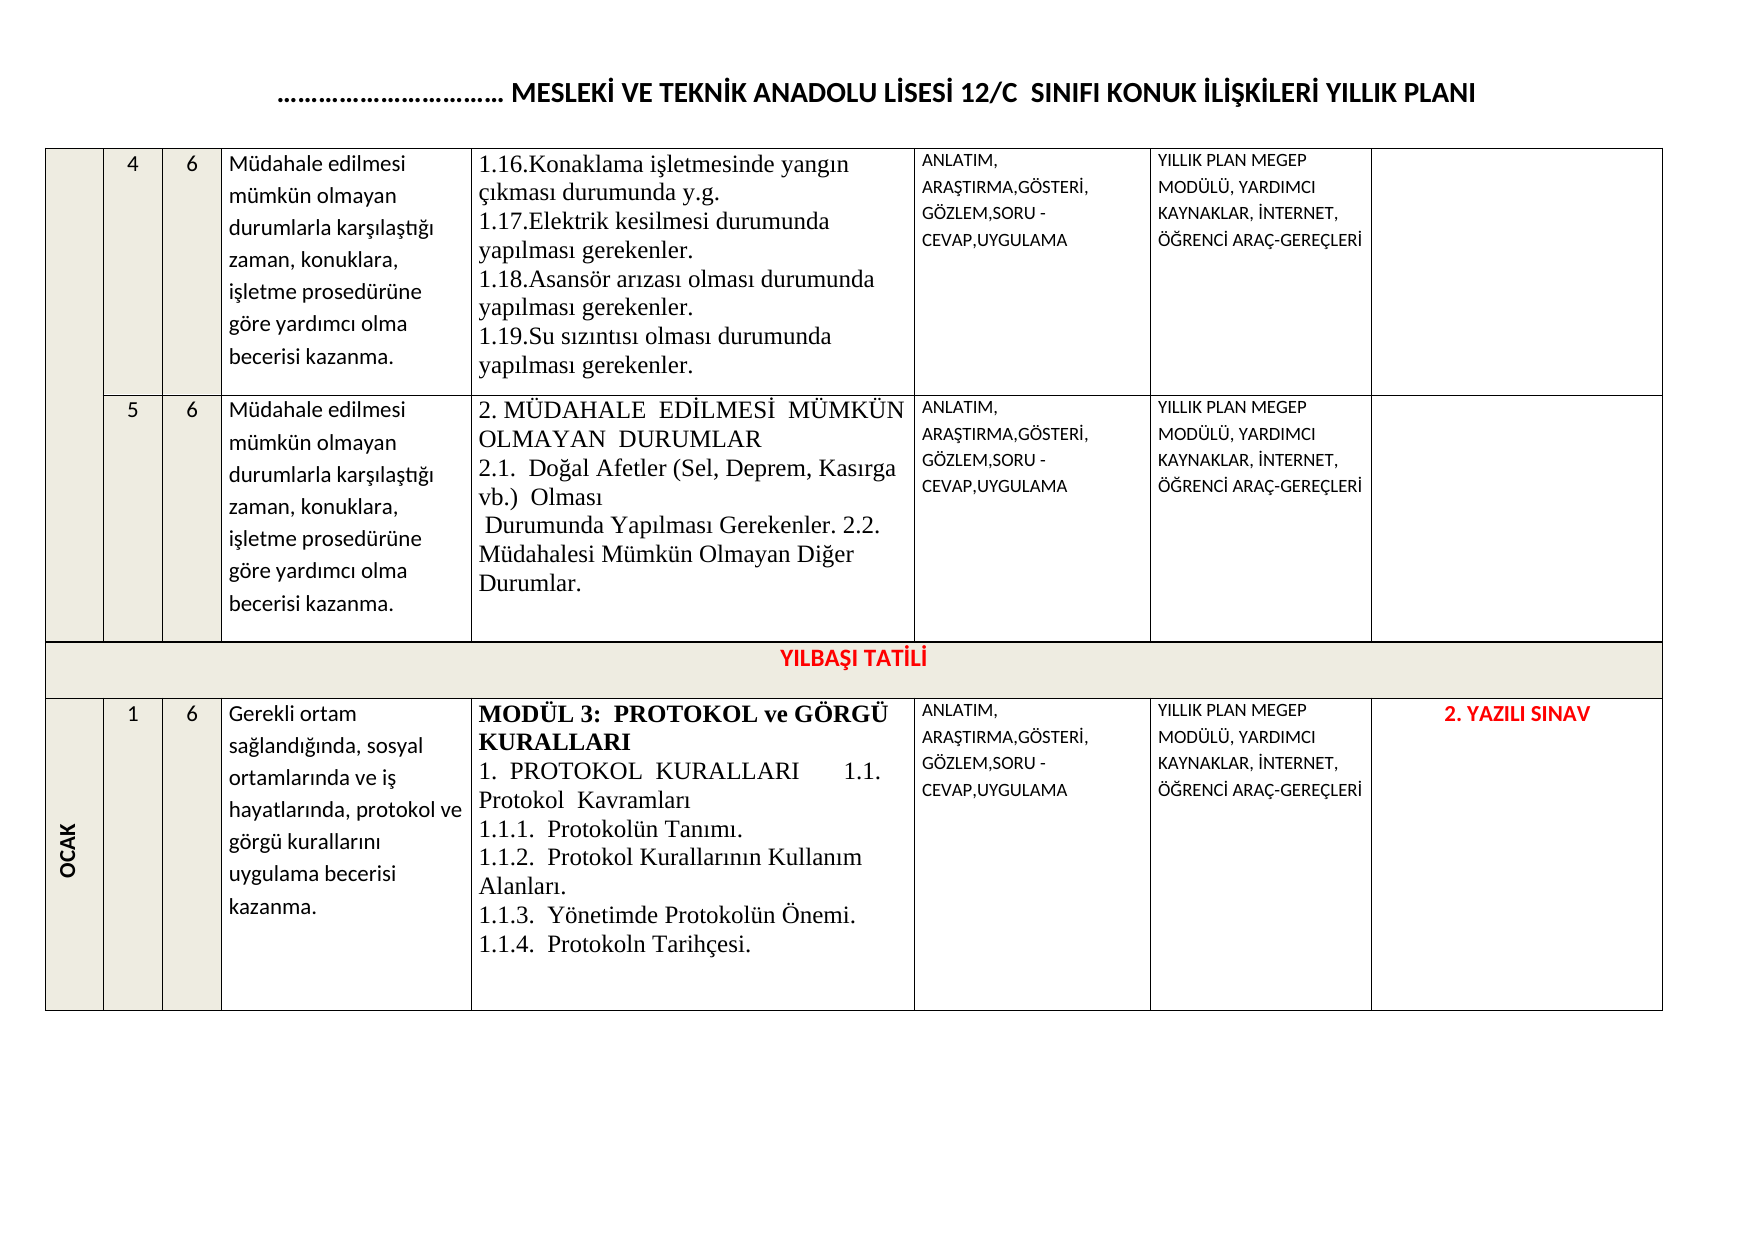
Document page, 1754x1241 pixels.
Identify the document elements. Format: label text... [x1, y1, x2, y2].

table_cell [1372, 396, 1662, 641]
table_cell [1372, 149, 1662, 394]
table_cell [915, 149, 1150, 394]
table_cell 2. YAZILI SINAV [1372, 699, 1662, 1010]
table_cell YILBAŞI TATİLİ [46, 643, 1662, 698]
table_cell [222, 699, 471, 1010]
table_cell YILLIK PLAN MEGEP MODÜLÜ, YARDIMCI KAYNAKLAR, İNTERNET, ÖĞRENCİ ARAÇ-GEREÇLERİ [1151, 396, 1371, 641]
table_cell ANLATIM, ARAŞTIRMA,GÖSTERİ, GÖZLEM,SORU - CEVAP,UYGULAMA [915, 396, 1150, 641]
table_cell 6 [163, 699, 221, 1010]
table_cell Müdahale edilmesi mümkün olmayan durumlarla karşılaştığı zaman, konuklara, işletme prosedürüne göre yardımcı olma becerisi kazanma. [222, 396, 471, 641]
table_cell 6 [163, 396, 221, 641]
table_cell 1 [104, 699, 162, 1010]
table_cell 1.16.Konaklama işletmesinde yangın çıkması durumunda y.g. 1.17.Elektrik kesilmesi durumunda yapılması gerekenler. 1.18.Asansör arızası olması durumunda yapılması gerekenler. 1.19.Su sızıntısı olması durumunda yapılması gerekenler. [472, 149, 914, 394]
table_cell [1151, 149, 1371, 394]
table_cell 4 [104, 149, 162, 394]
table_cell 2. MÜDAHALE EDİLMESİ MÜMKÜN OLMAYAN DURUMLAR 2.1. Doğal Afetler (Sel, Deprem, Kasırga vb.) Olması Durumunda Yapılması Gerekenler. 2.2. Müdahalesi Mümkün Olmayan Diğer Durumlar. [472, 396, 914, 641]
table_cell 5 [104, 396, 162, 641]
table_cell OCAK [46, 699, 103, 1010]
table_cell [915, 699, 1150, 1010]
table_cell MODÜL 3: PROTOKOL ve GÖRGÜ KURALLARI 1. PROTOKOL KURALLARI 1.1. Protokol Kavramları 1.1.1. Protokolün Tanımı. 1.1.2. Protokol Kurallarının Kullanım Alanları. 1.1.3. Yönetimde Protokolün Önemi. 1.1.4. Protokoln Tarihçesi. [472, 699, 914, 1010]
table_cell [1151, 699, 1371, 1010]
table_cell Müdahale edilmesi mümkün olmayan durumlarla karşılaştığı zaman, konuklara, işletme prosedürüne göre yardımcı olma becerisi kazanma. [222, 149, 471, 394]
table_cell 6 [163, 149, 221, 394]
